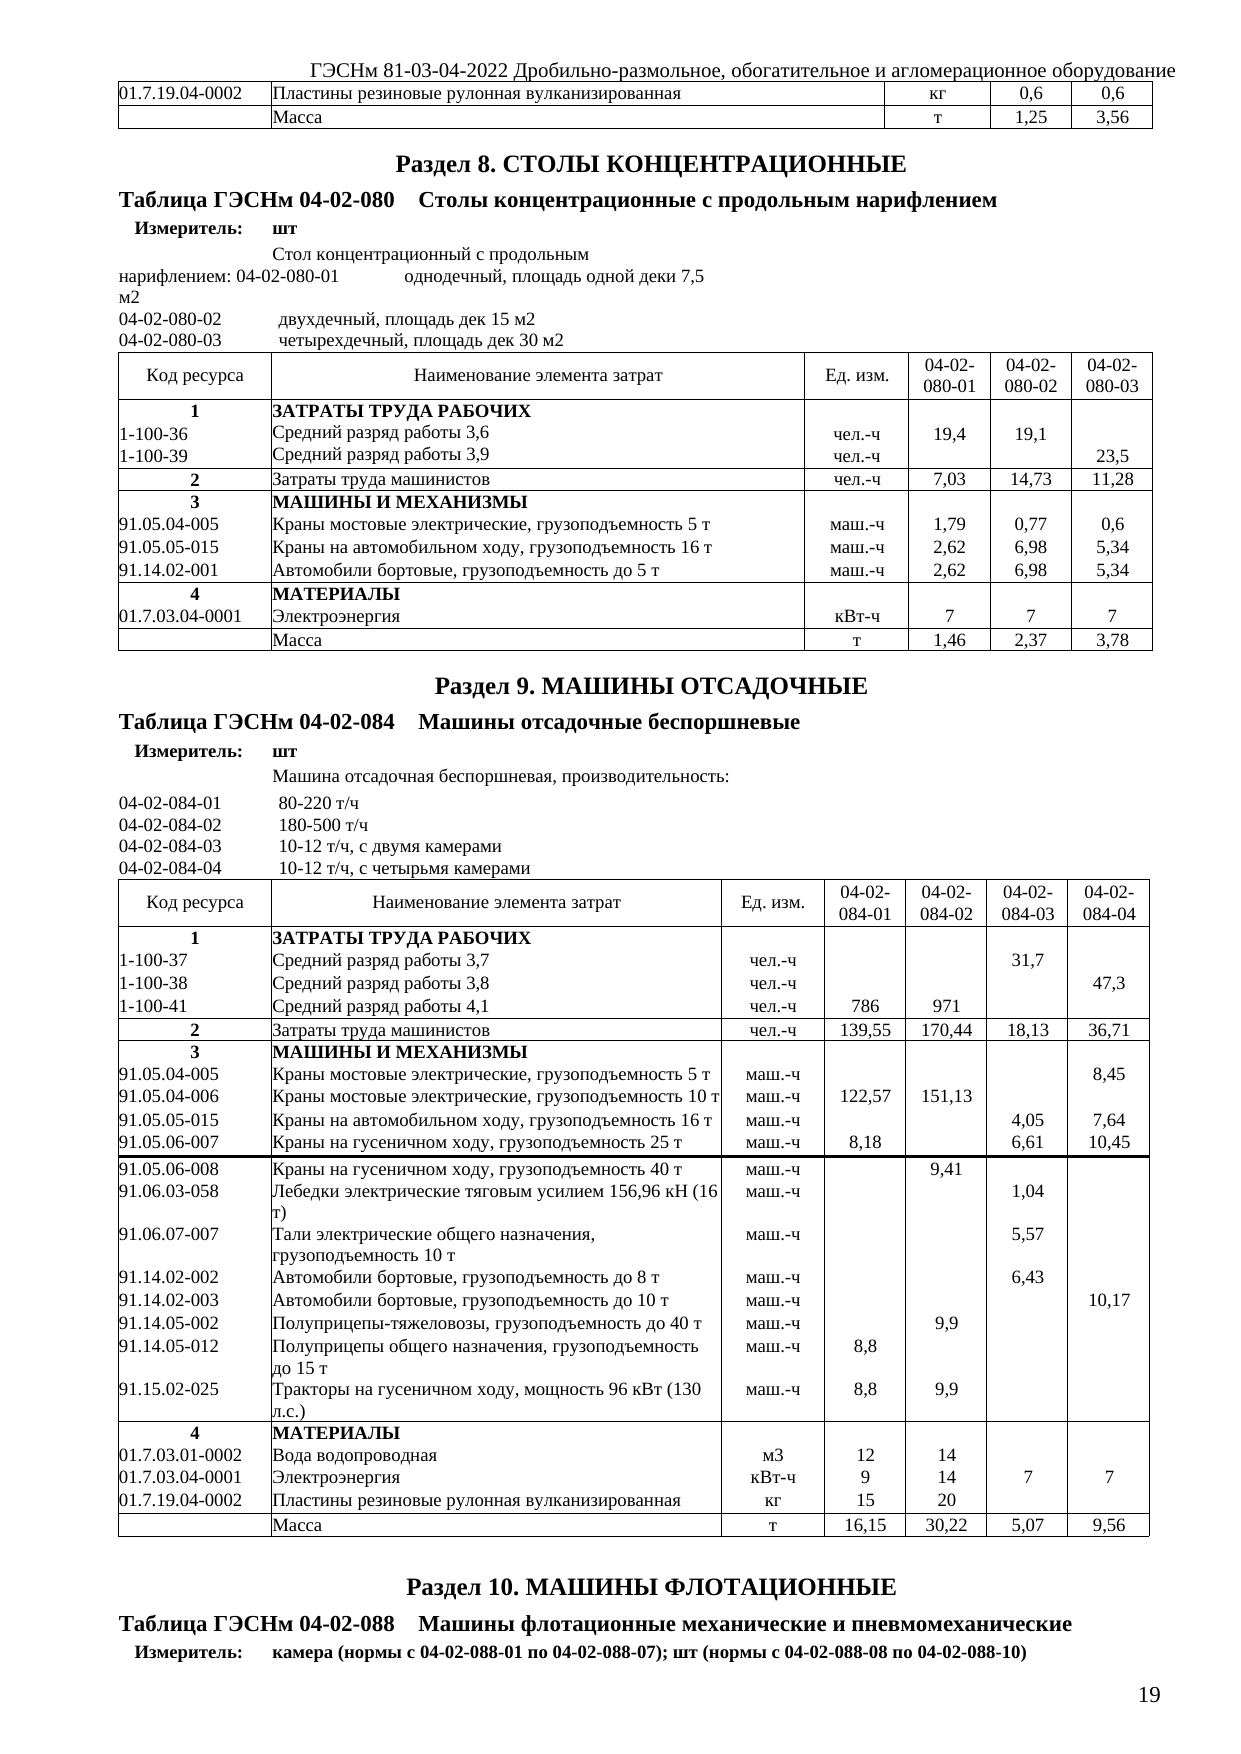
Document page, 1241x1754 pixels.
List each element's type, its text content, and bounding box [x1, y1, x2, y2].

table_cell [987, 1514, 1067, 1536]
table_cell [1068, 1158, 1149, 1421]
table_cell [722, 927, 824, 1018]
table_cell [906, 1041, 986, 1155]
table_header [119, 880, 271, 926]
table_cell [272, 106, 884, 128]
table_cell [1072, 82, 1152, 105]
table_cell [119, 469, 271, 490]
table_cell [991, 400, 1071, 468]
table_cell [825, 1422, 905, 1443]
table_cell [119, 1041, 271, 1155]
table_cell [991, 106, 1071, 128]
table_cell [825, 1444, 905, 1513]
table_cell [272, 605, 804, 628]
subtitle Измеритель: камера (нормы с 04-02-088-01 по 04-02-088-07); шт (нормы с 04-02-088-08 по 04-02-088-10) [134, 1641, 1190, 1662]
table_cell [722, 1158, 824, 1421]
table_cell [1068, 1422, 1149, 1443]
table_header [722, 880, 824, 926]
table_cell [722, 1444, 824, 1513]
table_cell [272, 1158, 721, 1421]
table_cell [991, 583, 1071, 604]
list 10-12 т/ч, с четырьмя камерами [118, 857, 1190, 878]
subtitle Таблица ГЭСНм 04-02-084 Машины отсадочные беспоршневые [118, 708, 1190, 735]
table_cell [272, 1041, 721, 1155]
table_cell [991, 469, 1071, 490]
subtitle Измеритель: шт [134, 217, 1190, 239]
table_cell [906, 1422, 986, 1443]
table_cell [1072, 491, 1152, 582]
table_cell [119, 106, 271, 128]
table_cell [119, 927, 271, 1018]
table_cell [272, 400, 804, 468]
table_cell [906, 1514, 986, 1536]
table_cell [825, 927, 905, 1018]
text 04-02-084-01 80-220 т/ч [118, 792, 1190, 813]
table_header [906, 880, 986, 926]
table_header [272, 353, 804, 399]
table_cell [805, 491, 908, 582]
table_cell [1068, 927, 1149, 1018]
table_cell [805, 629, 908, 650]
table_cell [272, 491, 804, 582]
text Машина отсадочная беспоршневая, производительность: [272, 765, 1190, 787]
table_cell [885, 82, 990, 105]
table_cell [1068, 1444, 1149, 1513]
text Стол концентрационный с продольным нарифлением: 04-02-080-01 однодечный, площадь одной деки 7,5 м2 [118, 243, 706, 308]
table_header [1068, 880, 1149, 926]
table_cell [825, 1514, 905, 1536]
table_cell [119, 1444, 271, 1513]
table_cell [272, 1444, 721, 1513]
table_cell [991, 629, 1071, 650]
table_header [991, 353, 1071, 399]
subtitle Таблица ГЭСНм 04-02-080 Столы концентрационные с продольным нарифлением [118, 186, 1190, 212]
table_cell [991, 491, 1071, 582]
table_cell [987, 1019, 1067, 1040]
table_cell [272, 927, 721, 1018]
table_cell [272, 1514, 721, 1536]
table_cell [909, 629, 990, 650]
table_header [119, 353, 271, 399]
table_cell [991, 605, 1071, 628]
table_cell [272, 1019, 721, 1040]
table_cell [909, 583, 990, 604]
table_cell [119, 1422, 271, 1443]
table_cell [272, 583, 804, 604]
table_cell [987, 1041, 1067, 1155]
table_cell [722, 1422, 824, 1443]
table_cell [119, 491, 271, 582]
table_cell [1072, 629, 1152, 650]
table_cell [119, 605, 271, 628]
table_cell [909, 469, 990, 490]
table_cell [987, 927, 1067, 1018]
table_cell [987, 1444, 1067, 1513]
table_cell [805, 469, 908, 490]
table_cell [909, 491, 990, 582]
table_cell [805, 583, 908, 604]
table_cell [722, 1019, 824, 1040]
subtitle Измеритель: шт [134, 739, 1190, 761]
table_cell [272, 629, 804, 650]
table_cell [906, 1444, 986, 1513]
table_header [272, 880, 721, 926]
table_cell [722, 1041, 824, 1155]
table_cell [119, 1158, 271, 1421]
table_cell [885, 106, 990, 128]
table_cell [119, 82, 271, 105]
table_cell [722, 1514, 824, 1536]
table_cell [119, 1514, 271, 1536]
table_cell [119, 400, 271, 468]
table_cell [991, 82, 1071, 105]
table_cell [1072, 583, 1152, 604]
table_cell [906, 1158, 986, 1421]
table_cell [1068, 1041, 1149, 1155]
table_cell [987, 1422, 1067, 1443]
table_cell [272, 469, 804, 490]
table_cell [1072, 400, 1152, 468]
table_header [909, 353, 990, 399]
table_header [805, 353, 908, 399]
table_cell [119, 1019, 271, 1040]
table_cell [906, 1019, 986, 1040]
subtitle Таблица ГЭСНм 04-02-088 Машины флотационные механические и пневмомеханические [118, 1610, 1190, 1636]
subtitle Раздел 8. СТОЛЫ КОНЦЕНТРАЦИОННЫЕ [258, 149, 1044, 178]
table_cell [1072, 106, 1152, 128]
list двухдечный, площадь дек 15 м2 [118, 308, 1190, 329]
list четырехдечный, площадь дек 30 м2 [118, 329, 1190, 351]
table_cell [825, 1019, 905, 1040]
subtitle Раздел 10. МАШИНЫ ФЛОТАЦИОННЫЕ [258, 1572, 1044, 1601]
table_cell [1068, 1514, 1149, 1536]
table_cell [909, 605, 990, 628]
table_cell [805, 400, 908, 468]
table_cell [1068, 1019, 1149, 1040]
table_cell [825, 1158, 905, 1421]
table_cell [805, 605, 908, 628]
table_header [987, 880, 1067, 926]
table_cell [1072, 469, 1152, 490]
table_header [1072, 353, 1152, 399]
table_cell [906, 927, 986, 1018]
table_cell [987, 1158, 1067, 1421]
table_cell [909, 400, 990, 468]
subtitle Раздел 9. МАШИНЫ ОТСАДОЧНЫЕ [258, 671, 1044, 700]
list 10-12 т/ч, с двумя камерами [118, 835, 1190, 857]
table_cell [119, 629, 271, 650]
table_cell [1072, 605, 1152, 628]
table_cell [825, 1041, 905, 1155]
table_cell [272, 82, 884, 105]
text 04-02-084-02 180-500 т/ч [118, 813, 1190, 835]
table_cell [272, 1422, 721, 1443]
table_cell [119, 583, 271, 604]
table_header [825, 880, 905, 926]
